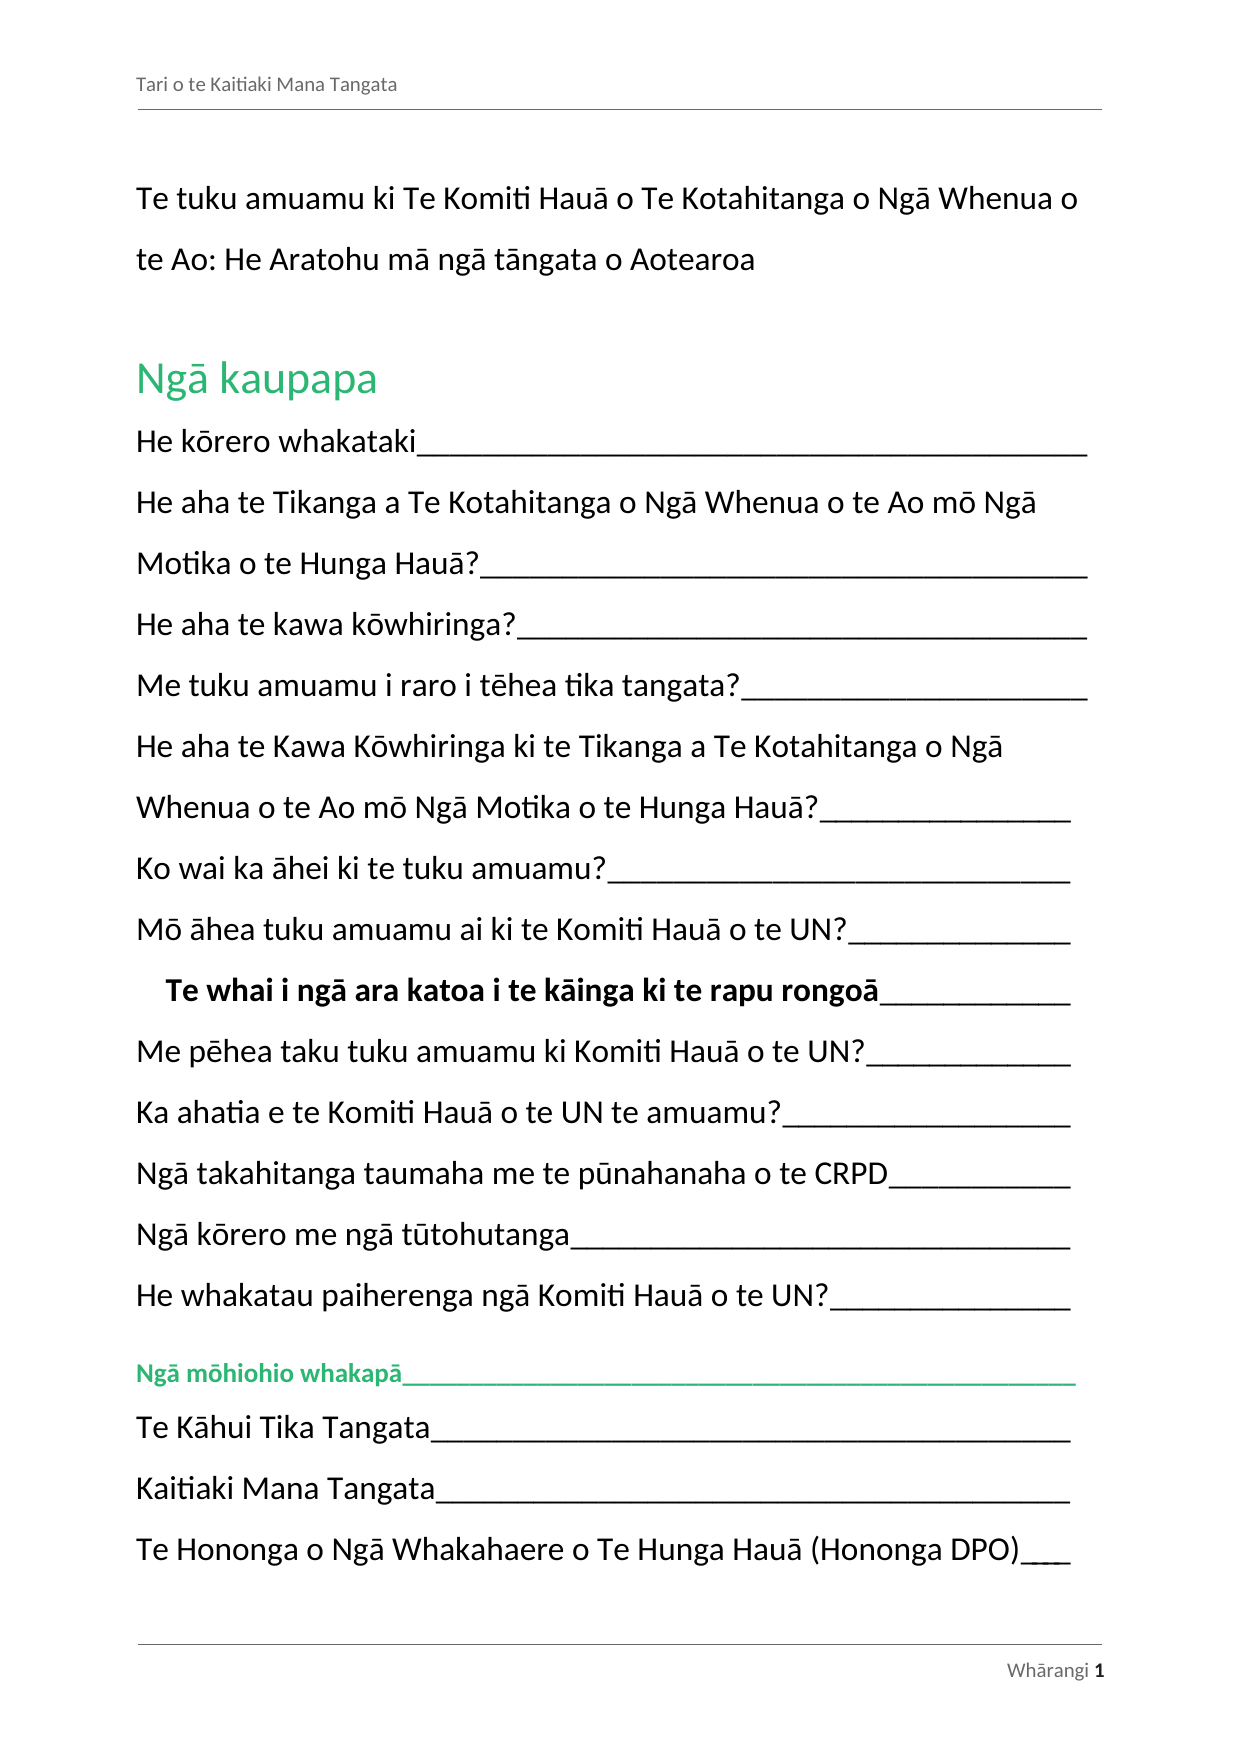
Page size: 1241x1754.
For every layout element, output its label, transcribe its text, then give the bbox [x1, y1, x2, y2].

subtitle Ngā kaupapa [136, 349, 1075, 405]
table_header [136, 420, 1110, 1577]
